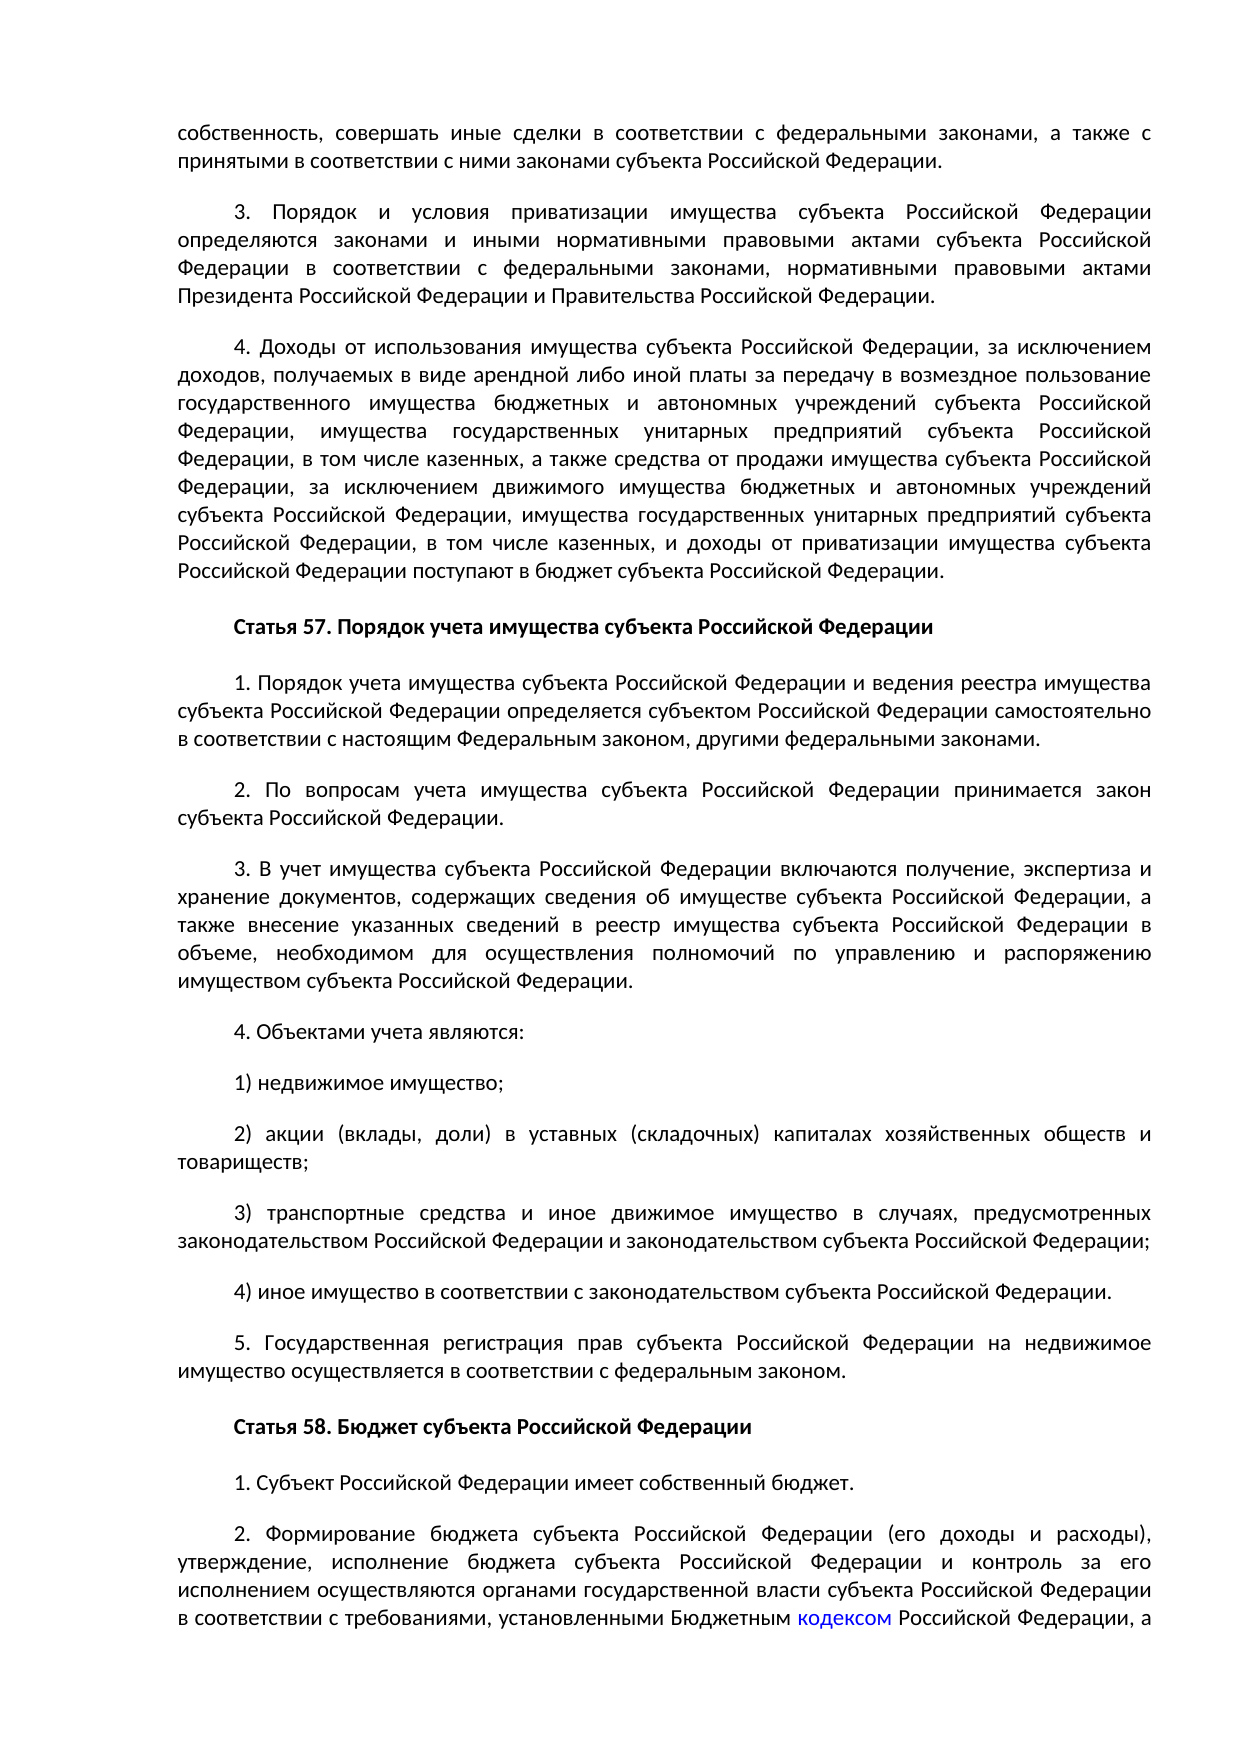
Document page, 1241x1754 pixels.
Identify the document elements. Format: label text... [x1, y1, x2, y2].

text 2) акции (вклады, доли) в уставных (складочных) капиталах хозяйственных обществ и товариществ; [177, 1119, 1152, 1175]
text 1. Субъект Российской Федерации имеет собственный бюджет. [177, 1468, 1152, 1496]
text 5. Государственная регистрация прав субъекта Российской Федерации на недвижимое имущество осуществляется в соответствии с федеральным законом. [177, 1328, 1152, 1384]
title Статья 57. Порядок учета имущества субъекта Российской Федерации [177, 612, 1152, 640]
text 2. По вопросам учета имущества субъекта Российской Федерации принимается закон субъекта Российской Федерации. [177, 775, 1152, 831]
text 3. Порядок и условия приватизации имущества субъекта Российской Федерации определяются законами и иными нормативными правовыми актами субъекта Российской Федерации в соответствии с федеральными законами, нормативными правовыми актами Президента Российской Федерации и Правительства Российской Федерации. [177, 197, 1152, 309]
text 1) недвижимое имущество; [177, 1068, 1152, 1096]
text 4. Доходы от использования имущества субъекта Российской Федерации, за исключением доходов, получаемых в виде арендной либо иной платы за передачу в возмездное пользование государственного имущества бюджетных и автономных учреждений субъекта Российской Федерации, имущества государственных унитарных предприятий субъекта Российской Федерации, в том числе казенных, а также средства от продажи имущества субъекта Российской Федерации, за исключением движимого имущества бюджетных и автономных учреждений субъекта Российской Федерации, имущества государственных унитарных предприятий субъекта Российской Федерации, в том числе казенных, и доходы от приватизации имущества субъекта Российской Федерации поступают в бюджет субъекта Российской Федерации. [177, 332, 1152, 584]
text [177, 1519, 1152, 1631]
text 1. Порядок учета имущества субъекта Российской Федерации и ведения реестра имущества субъекта Российской Федерации определяется субъектом Российской Федерации самостоятельно в соответствии с настоящим Федеральным законом, другими федеральными законами. [177, 668, 1152, 752]
text 4) иное имущество в соответствии с законодательством субъекта Российской Федерации. [177, 1277, 1152, 1305]
text 3) транспортные средства и иное движимое имущество в случаях, предусмотренных законодательством Российской Федерации и законодательством субъекта Российской Федерации; [177, 1198, 1152, 1254]
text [177, 118, 1152, 174]
text 3. В учет имущества субъекта Российской Федерации включаются получение, экспертиза и хранение документов, содержащих сведения об имуществе субъекта Российской Федерации, а также внесение указанных сведений в реестр имущества субъекта Российской Федерации в объеме, необходимом для осуществления полномочий по управлению и распоряжению имуществом субъекта Российской Федерации. [177, 854, 1152, 994]
title Статья 58. Бюджет субъекта Российской Федерации [177, 1412, 1152, 1440]
text 4. Объектами учета являются: [177, 1017, 1152, 1045]
